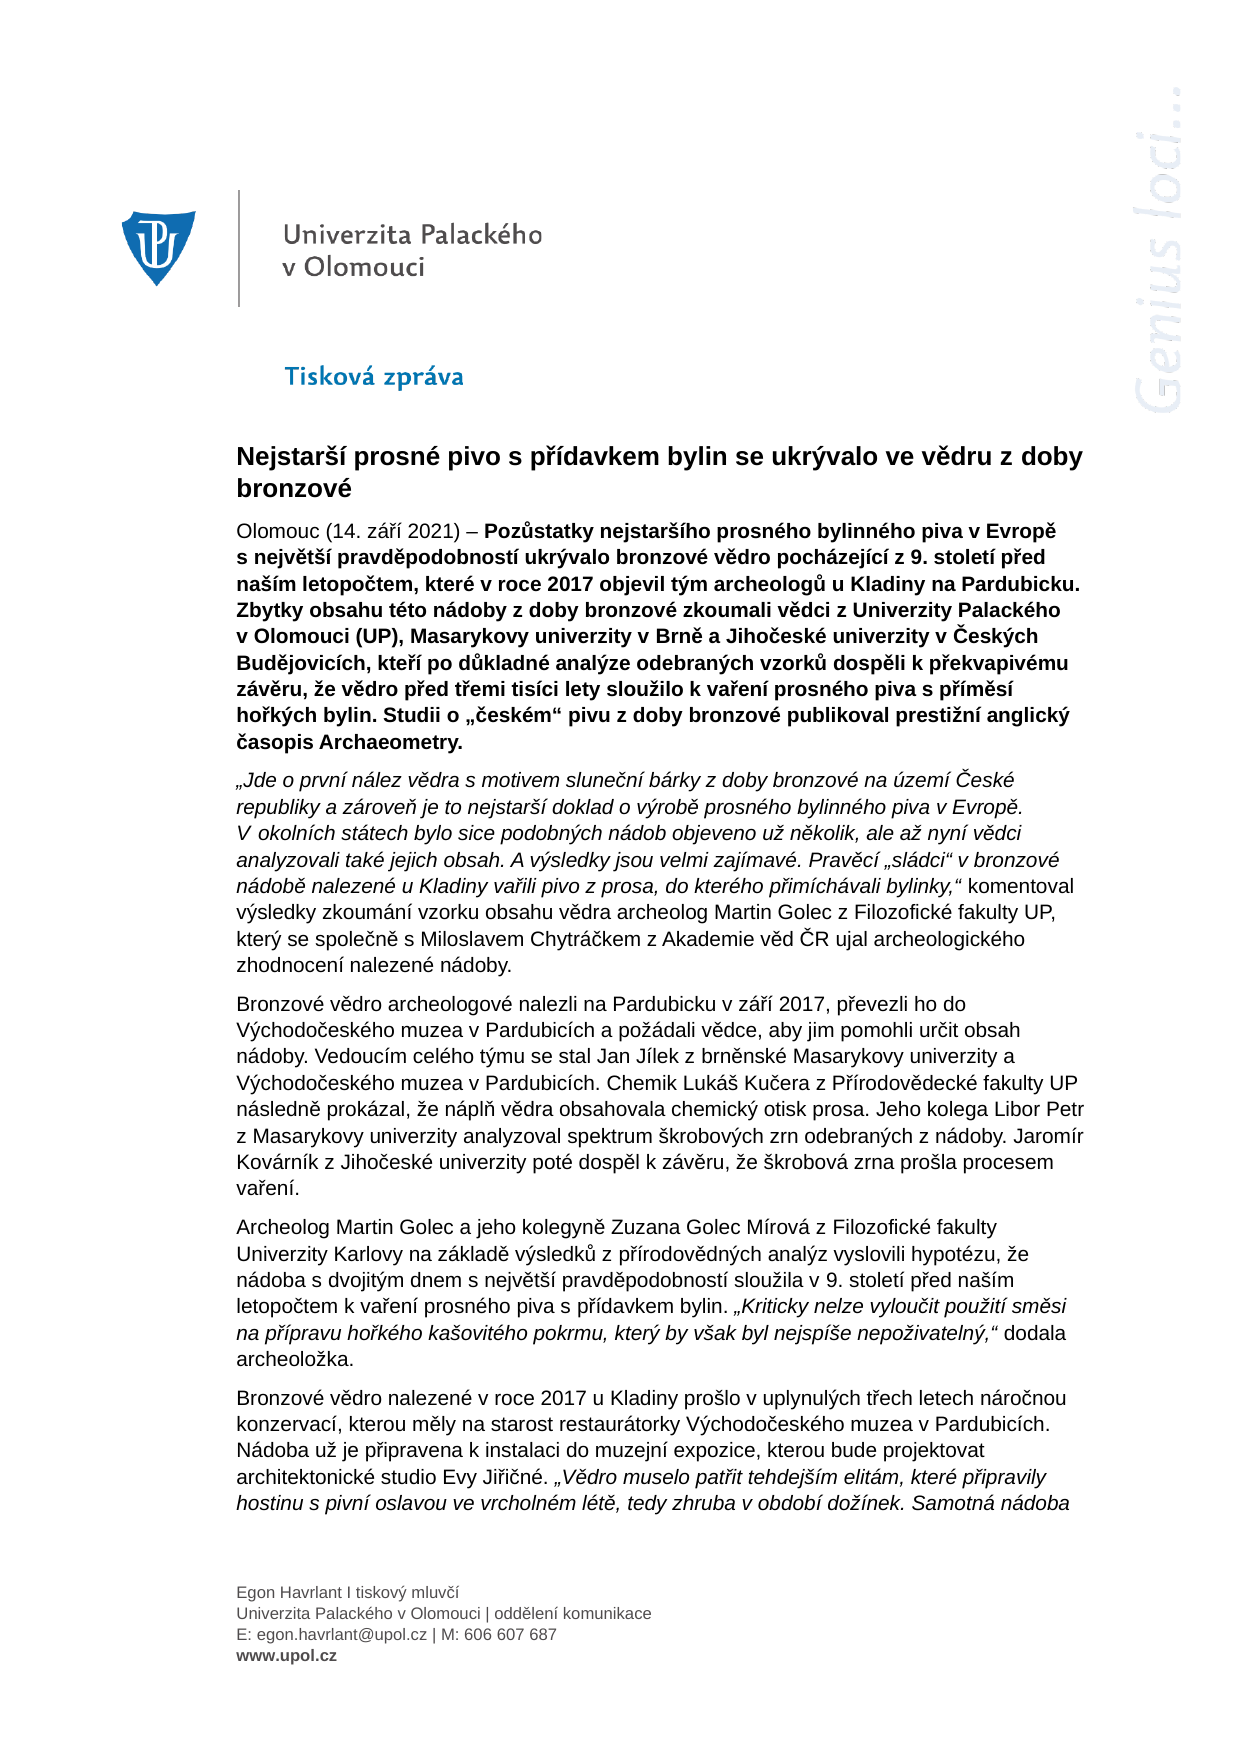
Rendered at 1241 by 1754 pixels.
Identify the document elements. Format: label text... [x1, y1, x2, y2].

text Olomouc (14. září 2021) – Pozůstatky nejstaršího prosného bylinného piva v Evropě s největší pravděpodobností ukrývalo bronzové vědro pocházející z 9. století před naším letopočtem, které v roce 2017 objevil tým archeologů u Kladiny na Pardubicku. Zbytky obsahu této nádoby z doby bronzové zkoumali vědci z Univerzity Palackého v Olomouci (UP), Masarykovy univerzity v Brně a Jihočeské univerzity v Českých Budějovicích, kteří po důkladné analýze odebraných vzorků dospěli k překvapivému závěru, že vědro před třemi tisíci lety sloužilo k vaření prosného piva s příměsí hořkých bylin. Studii o „českém“ pivu z doby bronzové publikoval prestižní anglický časopis Archaeometry. [236, 519, 1092, 753]
text Bronzové vědro archeologové nalezli na Pardubicku v září 2017, převezli ho do Východočeského muzea v Pardubicích a požádali vědce, aby jim pomohli určit obsah nádoby. Vedoucím celého týmu se stal Jan Jílek z brněnské Masarykovy univerzity a Východočeského muzea v Pardubicích. Chemik Lukáš Kučera z Přírodovědecké fakulty UP následně prokázal, že náplň vědra obsahovala chemický otisk prosa. Jeho kolega Libor Petr z Masarykovy univerzity analyzoval spektrum škrobových zrn odebraných z nádoby. Jaromír Kovárník z Jihočeské univerzity poté dospěl k závěru, že škrobová zrna prošla procesem vaření. [236, 992, 1092, 1200]
picture [1132, 87, 1181, 413]
picture [121, 190, 542, 307]
text Archeolog Martin Golec a jeho kolegyně Zuzana Golec Mírová z Filozofické fakulty Univerzity Karlovy na základě výsledků z přírodovědných analýz vyslovili hypotézu, že nádoba s dvojitým dnem s největší pravděpodobností sloužila v 9. století před naším letopočtem k vaření prosného piva s přídavkem bylin. „Kriticky nelze vyloučit použití směsi na přípravu hořkého kašovitého pokrmu, který by však byl nejspíše nepoživatelný,“ dodala archeoložka. [236, 1215, 1092, 1371]
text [236, 1386, 1092, 1515]
text „Jde o první nález vědra s motivem sluneční bárky z doby bronzové na území České republiky a zároveň je to nejstarší doklad o výrobě prosného bylinného piva v Evropě. V okolních státech bylo sice podobných nádob objeveno už několik, ale až nyní vědci analyzovali také jejich obsah. A výsledky jsou velmi zajímavé. Pravěcí „sládci“ v bronzové nádobě nalezené u Kladiny vařili pivo z prosa, do kterého přimíchávali bylinky,“ komentoval výsledky zkoumání vzorku obsahu vědra archeolog Martin Golec z Filozofické fakulty UP, který se společně s Miloslavem Chytráčkem z Akademie věd ČR ujal archeologického zhodnocení nalezené nádoby. [236, 768, 1092, 977]
text Nejstarší prosné pivo s přídavkem bylin se ukrývalo ve vědru z doby bronzové [236, 219, 1092, 503]
